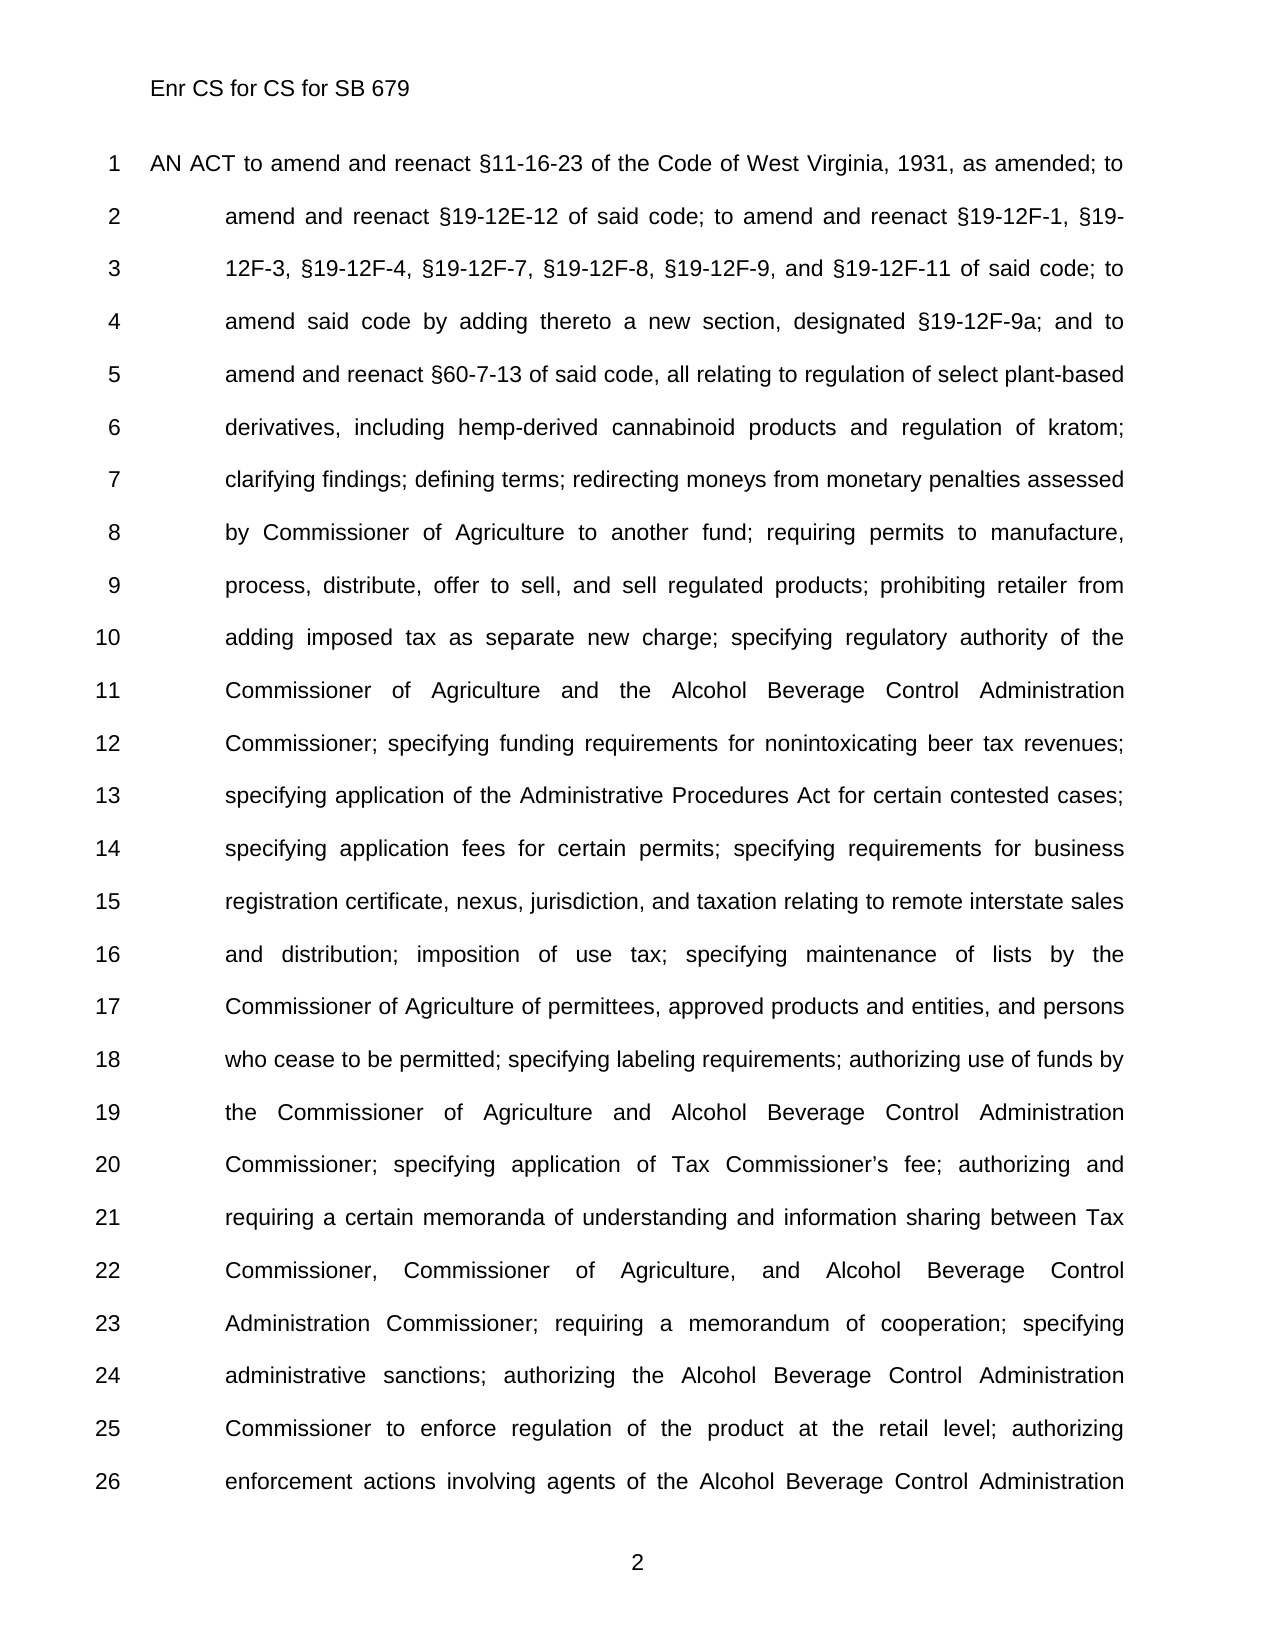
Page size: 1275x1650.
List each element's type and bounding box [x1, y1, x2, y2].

title [150, 150, 1125, 1494]
